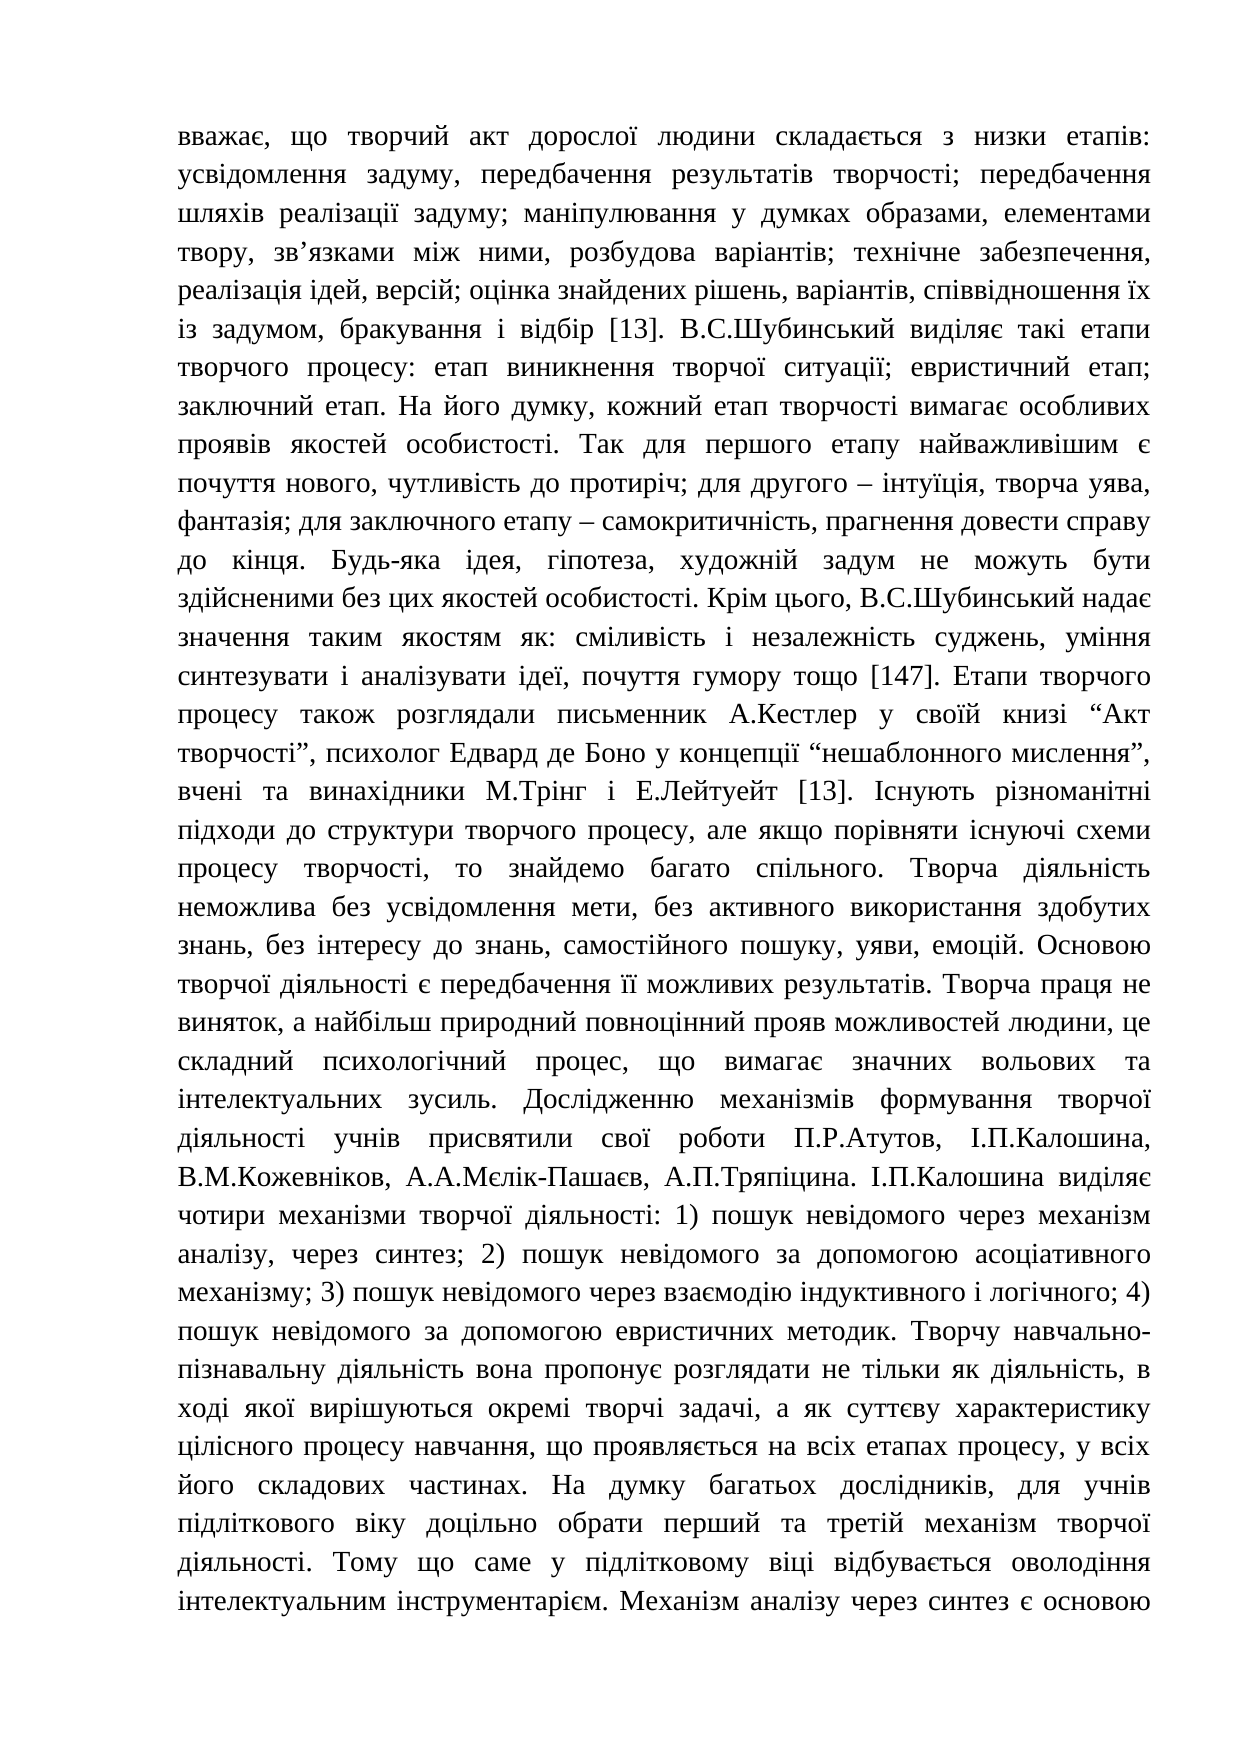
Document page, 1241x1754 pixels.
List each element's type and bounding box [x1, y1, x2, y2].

text [177, 118, 1152, 1616]
